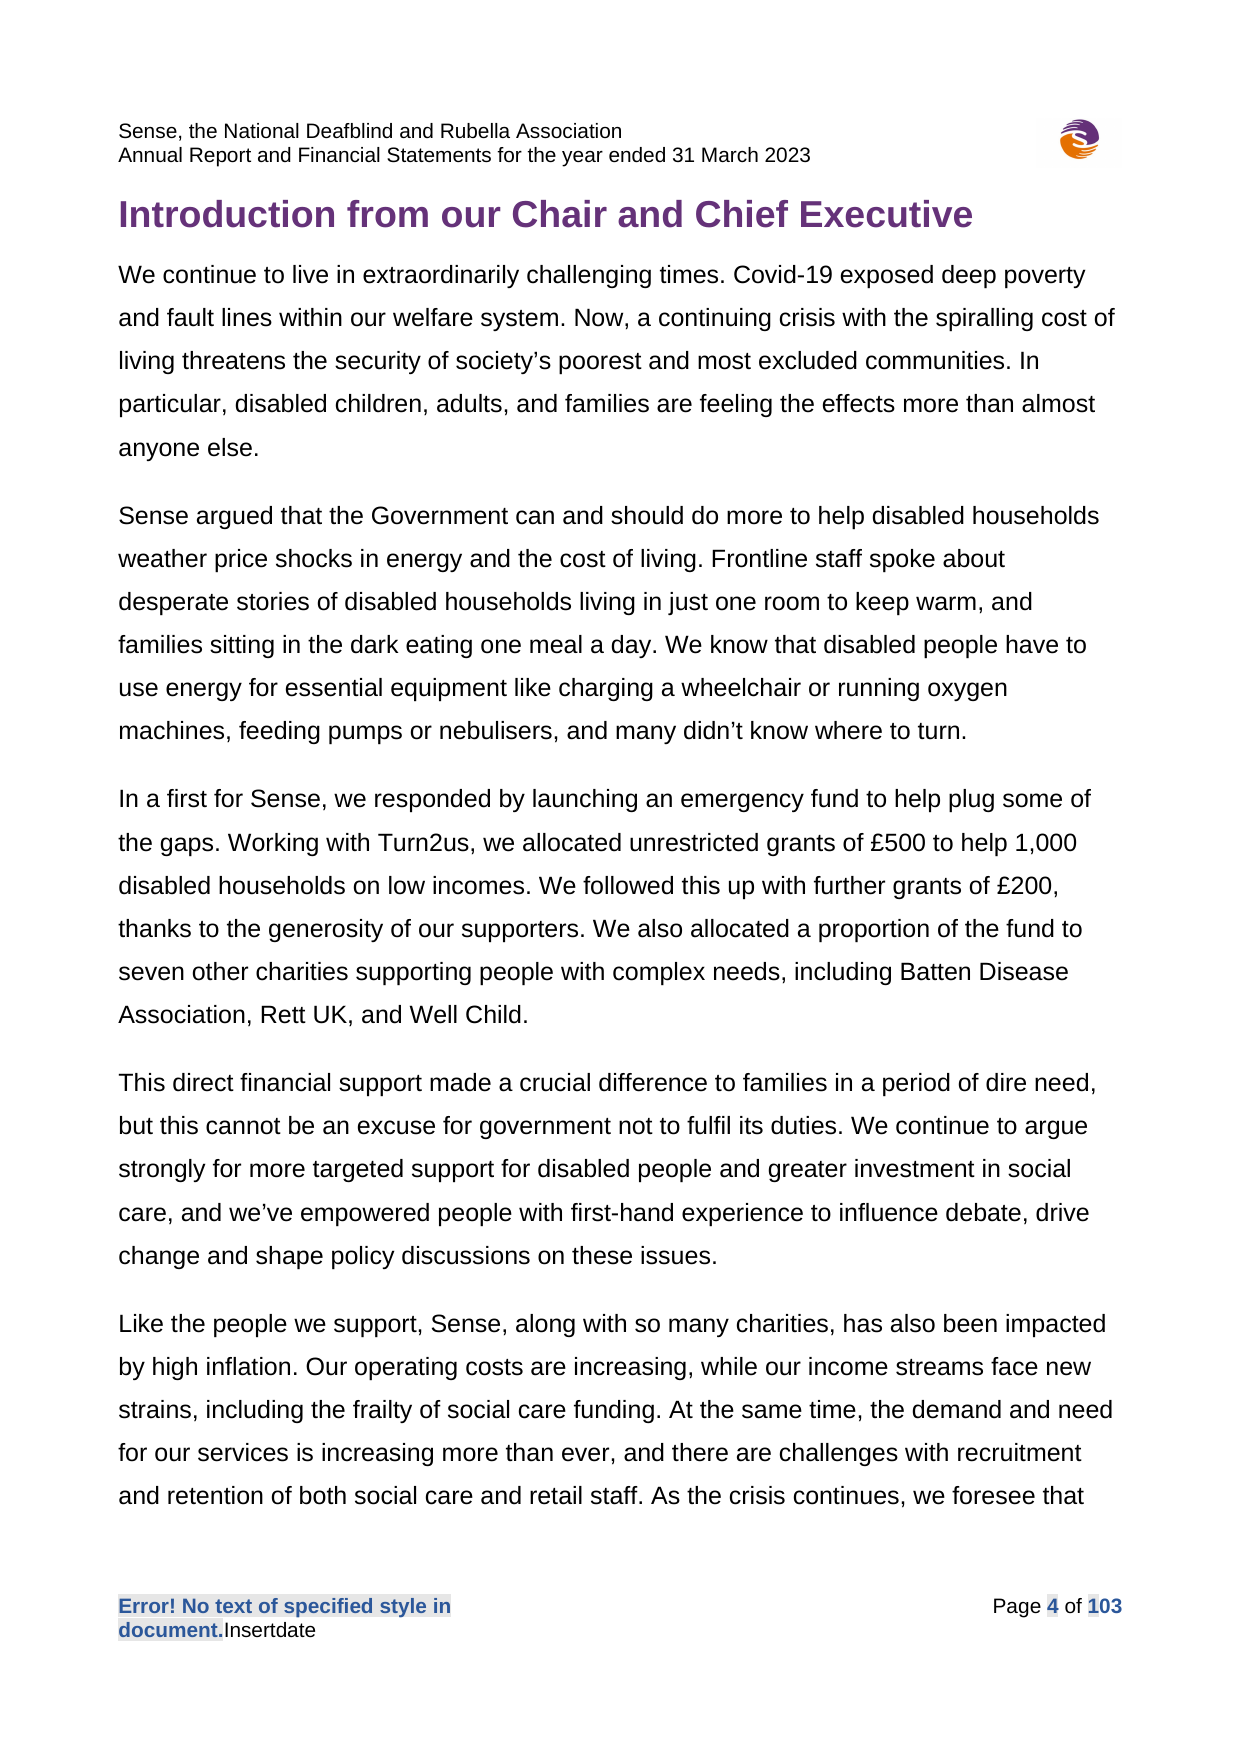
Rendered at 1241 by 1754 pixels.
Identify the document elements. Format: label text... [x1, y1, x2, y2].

text In a first for Sense, we responded by launching an emergency fund to help plug some of the gaps. Working with Turn2us, we allocated unrestricted grants of £500 to help 1,000 disabled households on low incomes. We followed this up with further grants of £200, thanks to the generosity of our supporters. We also allocated a proportion of the fund to seven other charities supporting people with complex needs, including Batten Disease Association, Rett UK, and Well Child. [118, 784, 1122, 1029]
text This direct financial support made a crucial difference to families in a period of dire need, but this cannot be an excuse for government not to fulfil its duties. We continue to argue strongly for more targeted support for disabled people and greater investment in social care, and we’ve empowered people with first-hand experience to influence debate, drive change and shape policy discussions on these issues. [118, 1068, 1122, 1269]
text Sense argued that the Government can and should do more to help disabled households weather price shocks in energy and the cost of living. Frontline staff spoke about desperate stories of disabled households living in just one room to keep warm, and families sitting in the dark eating one meal a day. We know that disabled people have to use energy for essential equipment like charging a wheelchair or running oxygen machines, feeding pumps or nebulisers, and many didn’t know where to turn. [118, 501, 1122, 745]
text We continue to live in extraordinarily challenging times. Covid-19 exposed deep poverty and fault lines within our welfare system. Now, a continuing crisis with the spiralling cost of living threatens the security of society’s poorest and most excluded communities. In particular, disabled children, adults, and families are feeling the effects more than almost anyone else. [118, 260, 1122, 461]
picture [1036, 118, 1123, 168]
subtitle Introduction from our Chair and Chief Executive [118, 192, 1122, 235]
